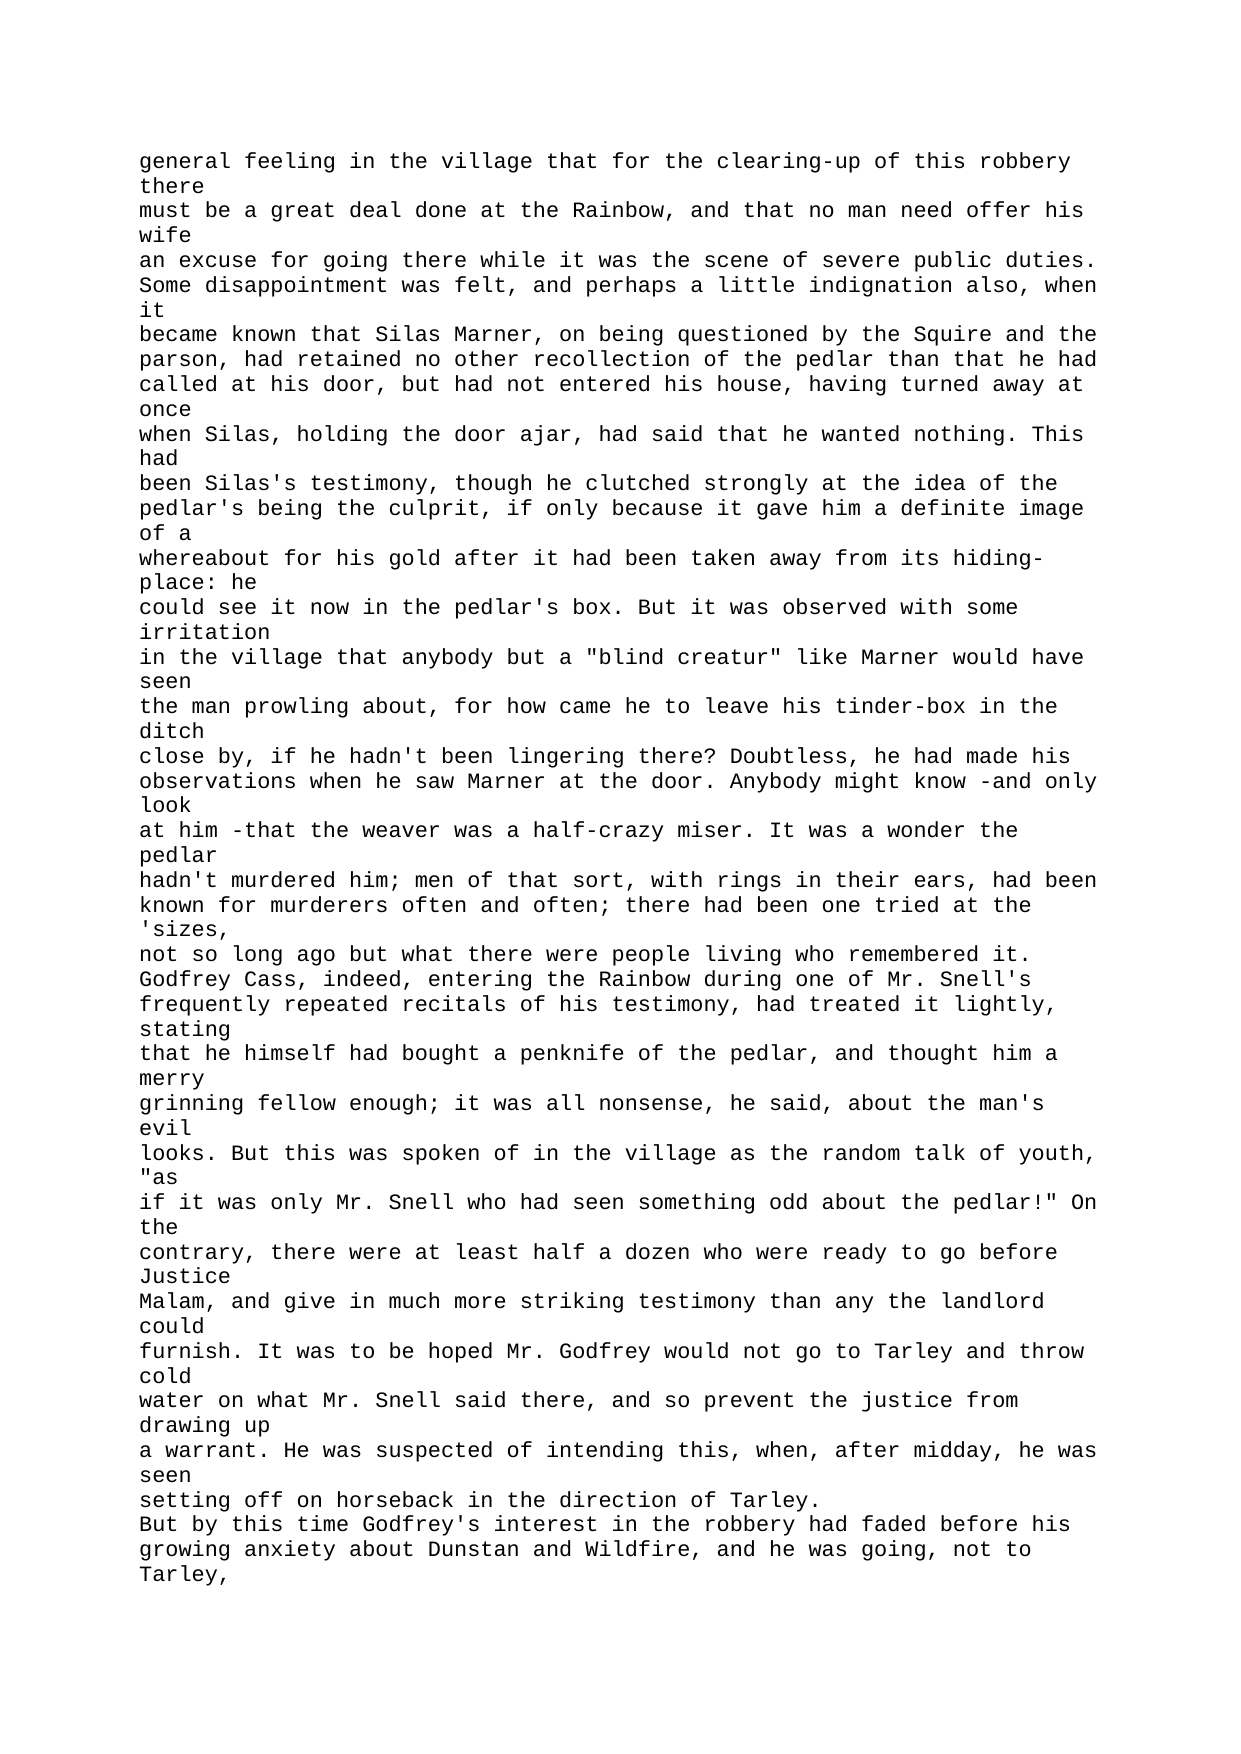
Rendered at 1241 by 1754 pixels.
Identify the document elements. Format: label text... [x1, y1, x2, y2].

text when Silas, holding the door ajar, had said that he wanted nothing. This had [139, 423, 1101, 472]
text growing anxiety about Dunstan and Wildfire, and he was going, not to Tarley, [139, 1538, 1101, 1588]
text But by this time Godfrey's interest in the robbery had faded before his [139, 1513, 1101, 1538]
text whereabout for his gold after it had been taken away from its hiding-place: he [139, 547, 1101, 596]
text looks. But this was spoken of in the village as the random talk of youth, "as [139, 1142, 1101, 1191]
text pedlar's being the culprit, if only because it gave him a definite image of a [139, 497, 1101, 547]
text the man prowling about, for how came he to leave his tinder-box in the ditch [139, 695, 1101, 745]
text water on what Mr. Snell said there, and so prevent the justice from drawing up [139, 1389, 1101, 1439]
text became known that Silas Marner, on being questioned by the Squire and the [139, 323, 1101, 348]
text that he himself had bought a penknife of the pedlar, and thought him a merry [139, 1042, 1101, 1092]
text known for murderers often and often; there had been one tried at the 'sizes, [139, 894, 1101, 943]
text hadn't murdered him; men of that sort, with rings in their ears, had been [139, 869, 1101, 894]
text could see it now in the pedlar's box. But it was observed with some irritation [139, 596, 1101, 646]
text frequently repeated recitals of his testimony, had treated it lightly, stating [139, 993, 1101, 1042]
text in the village that anybody but a "blind creatur" like Marner would have seen [139, 646, 1101, 695]
text observations when he saw Marner at the door. Anybody might know -and only look [139, 770, 1101, 819]
text if it was only Mr. Snell who had seen something odd about the pedlar!" On the [139, 1191, 1101, 1241]
text not so long ago but what there were people living who remembered it. [139, 943, 1101, 968]
text grinning fellow enough; it was all nonsense, he said, about the man's evil [139, 1092, 1101, 1142]
text contrary, there were at least half a dozen who were ready to go before Justice [139, 1241, 1101, 1290]
text Some disappointment was felt, and perhaps a little indignation also, when it [139, 274, 1101, 323]
text Malam, and give in much more striking testimony than any the landlord could [139, 1290, 1101, 1340]
text an excuse for going there while it was the scene of severe public duties. [139, 249, 1101, 274]
text furnish. It was to be hoped Mr. Godfrey would not go to Tarley and throw cold [139, 1340, 1101, 1389]
text at him -that the weaver was a half-crazy miser. It was a wonder the pedlar [139, 819, 1101, 869]
text called at his door, but had not entered his house, having turned away at once [139, 373, 1101, 423]
text setting off on horseback in the direction of Tarley. [139, 1489, 1101, 1513]
text been Silas's testimony, though he clutched strongly at the idea of the [139, 472, 1101, 497]
text general feeling in the village that for the clearing-up of this robbery there [139, 150, 1101, 199]
text Godfrey Cass, indeed, entering the Rainbow during one of Mr. Snell's [139, 968, 1101, 993]
text parson, had retained no other recollection of the pedlar than that he had [139, 348, 1101, 373]
text close by, if he hadn't been lingering there? Doubtless, he had made his [139, 745, 1101, 770]
text a warrant. He was suspected of intending this, when, after midday, he was seen [139, 1439, 1101, 1489]
text must be a great deal done at the Rainbow, and that no man need offer his wife [139, 199, 1101, 249]
